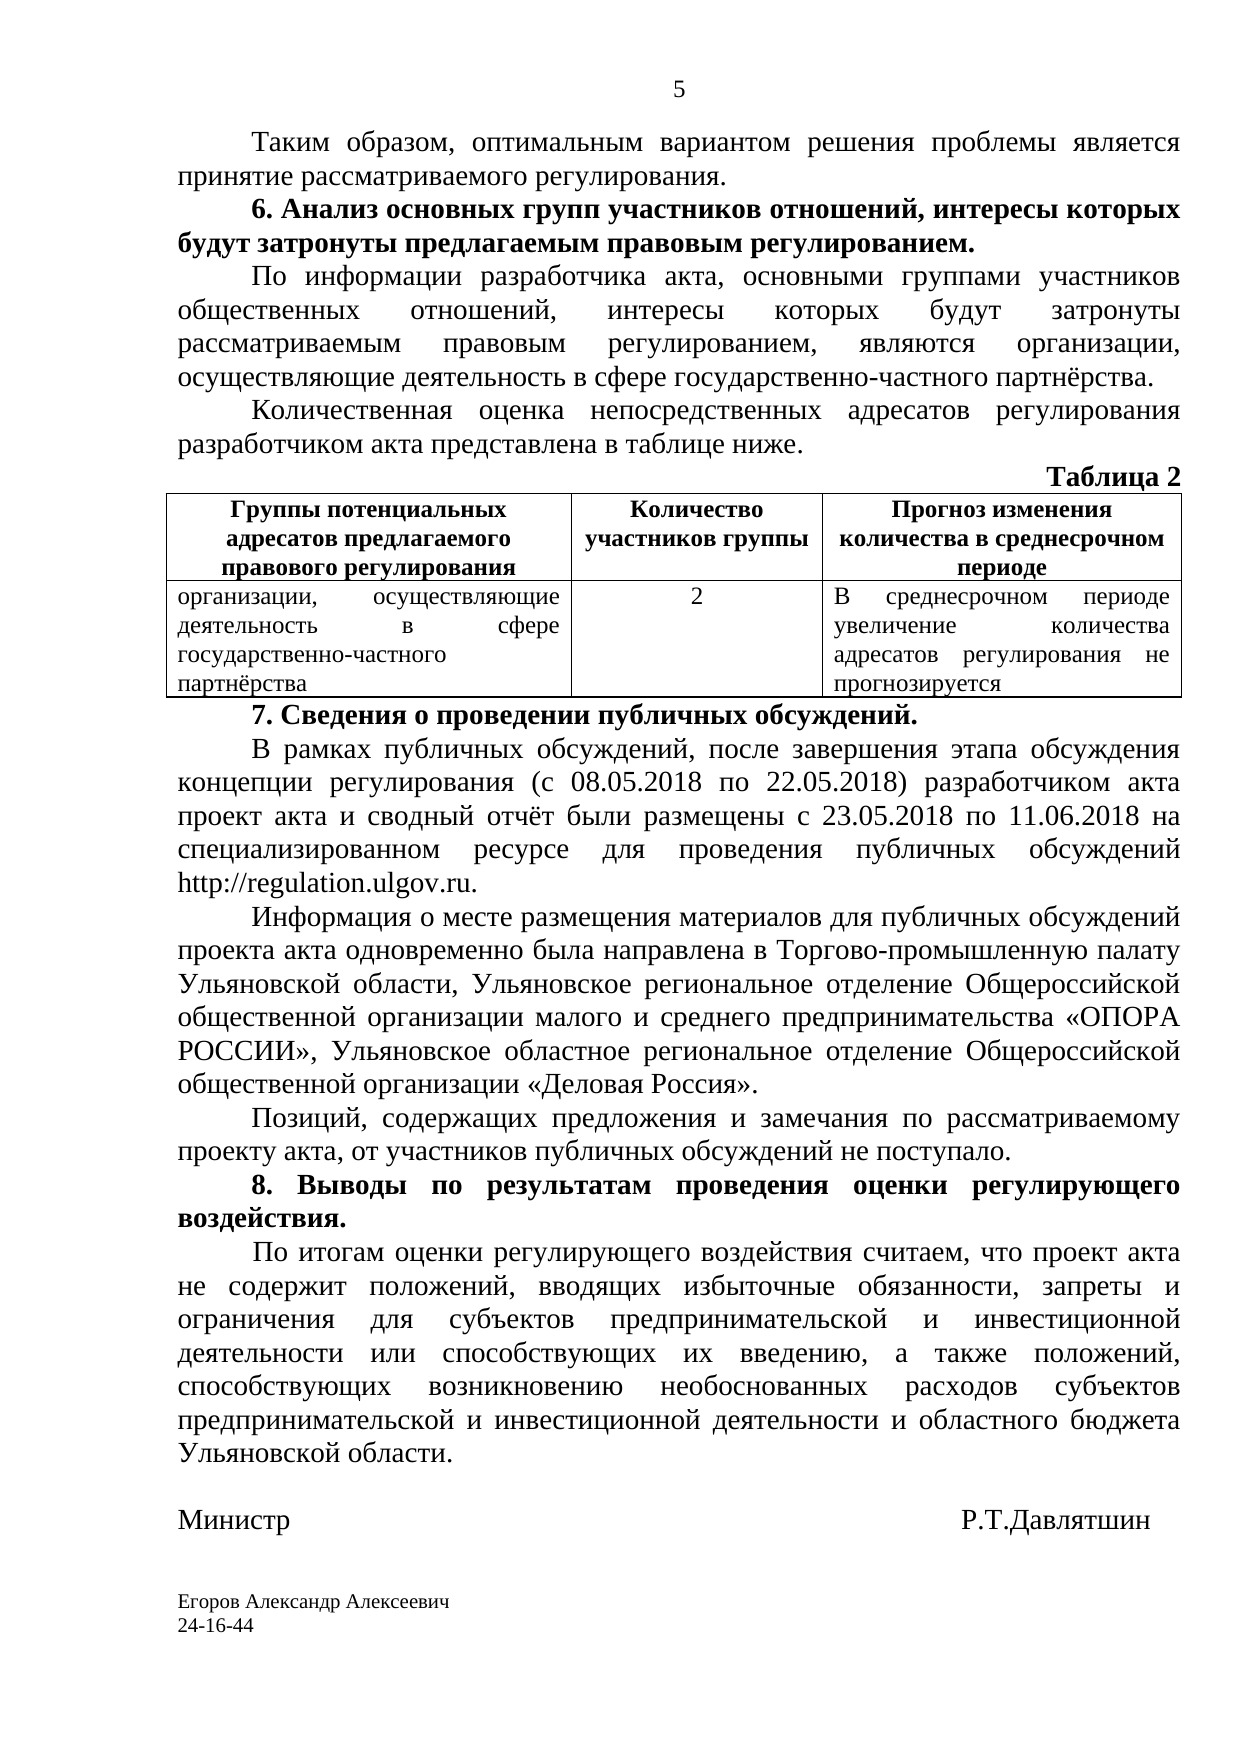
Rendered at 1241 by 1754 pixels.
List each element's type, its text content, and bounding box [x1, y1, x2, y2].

text 8. Выводы по результатам проведения оценки регулирующего воздействия. [177, 1167, 1181, 1234]
table_header Количество участников группы [572, 494, 822, 580]
text По информации разработчика акта, основными группами участников общественных отношений, интересы которых будут затронуты рассматриваемым правовым регулированием, являются организации, осуществляющие деятельность в сфере государственно-частного партнёрства. [177, 258, 1181, 392]
text Позиций, содержащих предложения и замечания по рассматриваемому проекту акта, от участников публичных обсуждений не поступало. [177, 1100, 1181, 1167]
table_header Прогноз изменения количества в среднесрочном периоде [823, 494, 1181, 580]
table_header Группы потенциальных адресатов предлагаемого правового регулирования [167, 494, 571, 580]
text 7. Сведения о проведении публичных обсуждений. [177, 698, 1181, 731]
text Таблица 2 [177, 459, 1181, 493]
text 6. Анализ основных групп участников отношений, интересы которых будут затронуты предлагаемым правовым регулированием. [177, 191, 1181, 258]
text Егоров Александр Алексеевич [177, 1589, 1181, 1613]
table_cell В среднесрочном периоде увеличение количества адресатов регулирования не прогнозируется [823, 581, 1181, 696]
table_cell 2 [572, 581, 822, 696]
text В рамках публичных обсуждений, после завершения этапа обсуждения концепции регулирования (с 08.05.2018 по 22.05.2018) разработчиком акта проект акта и сводный отчёт были размещены с 23.05.2018 по 11.06.2018 на специализированном ресурсе для проведения публичных обсуждений http://regulation.ulgov.ru. [177, 731, 1181, 899]
text 24-16-44 [177, 1613, 1181, 1637]
table_cell организации, осуществляющие деятельность в сфере государственно-частного партнёрства [167, 581, 571, 696]
text Министр Р.Т.Давлятшин [177, 1502, 1181, 1536]
text Количественная оценка непосредственных адресатов регулирования разработчиком акта представлена в таблице ниже. [177, 392, 1181, 459]
text Информация о месте размещения материалов для публичных обсуждений проекта акта одновременно была направлена в Торгово-промышленную палату Ульяновской области, Ульяновское региональное отделение Общероссийской общественной организации малого и среднего предпринимательства «ОПОРА РОССИИ», Ульяновское областное региональное отделение Общероссийской общественной организации «Деловая Россия». [177, 899, 1181, 1100]
text По итогам оценки регулирующего воздействия считаем, что проект акта не содержит положений, вводящих избыточные обязанности, запреты и ограничения для субъектов предпринимательской и инвестиционной деятельности или способствующих их введению, а также положений, способствующих возникновению необоснованных расходов субъектов предпринимательской и инвестиционной деятельности и областного бюджета Ульяновской области. [177, 1234, 1181, 1469]
text Таким образом, оптимальным вариантом решения проблемы является принятие рассматриваемого регулирования. [177, 124, 1181, 191]
